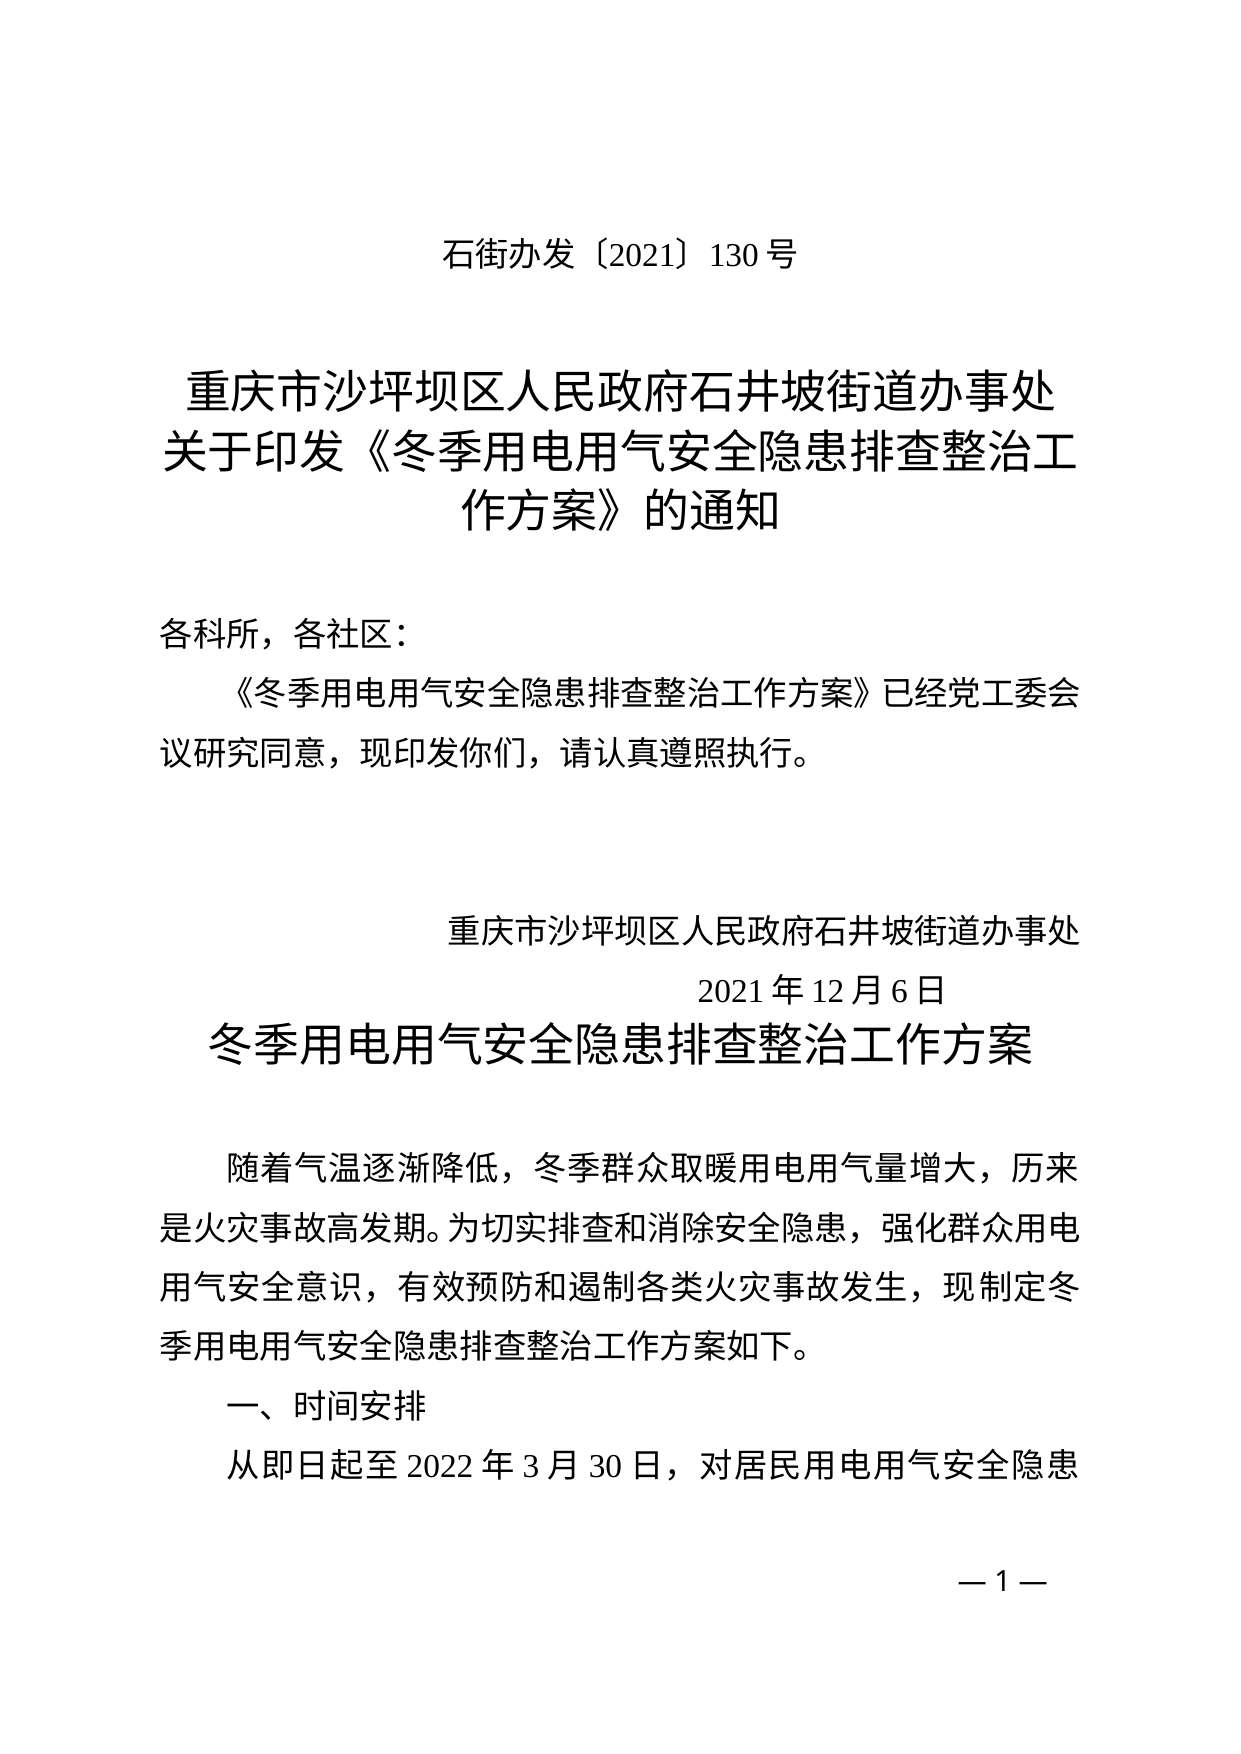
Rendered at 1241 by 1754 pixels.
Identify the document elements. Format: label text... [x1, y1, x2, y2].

text 关于印发《冬季用电用气安全隐患排查整治工作方案》的通知 [159, 421, 1081, 539]
text 一、时间安排 [159, 1371, 1081, 1430]
text 2021年12月6日 [159, 955, 947, 1014]
text 重庆市沙坪坝区人民政府石井坡街道办事处 [159, 361, 1081, 421]
text 石街办发〔2021〕130号 [159, 218, 1081, 278]
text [159, 1430, 1081, 1489]
text 冬季用电用气安全隐患排查整治工作方案 [159, 1014, 1081, 1074]
text 随着气温逐渐降低，冬季群众取暖用电用气量增大，历来是火灾事故高发期。为切实排查和消除安全隐患，强化群众用电用气安全意识，有效预防和遏制各类火灾事故发生，现制定冬季用电用气安全隐患排查整治工作方案如下。 [159, 1133, 1081, 1371]
text 《冬季用电用气安全隐患排查整治工作方案》已经党工委会议研究同意，现印发你们，请认真遵照执行。 [159, 658, 1081, 777]
text 各科所，各社区： [159, 599, 1081, 658]
text 重庆市沙坪坝区人民政府石井坡街道办事处 [159, 896, 1081, 955]
